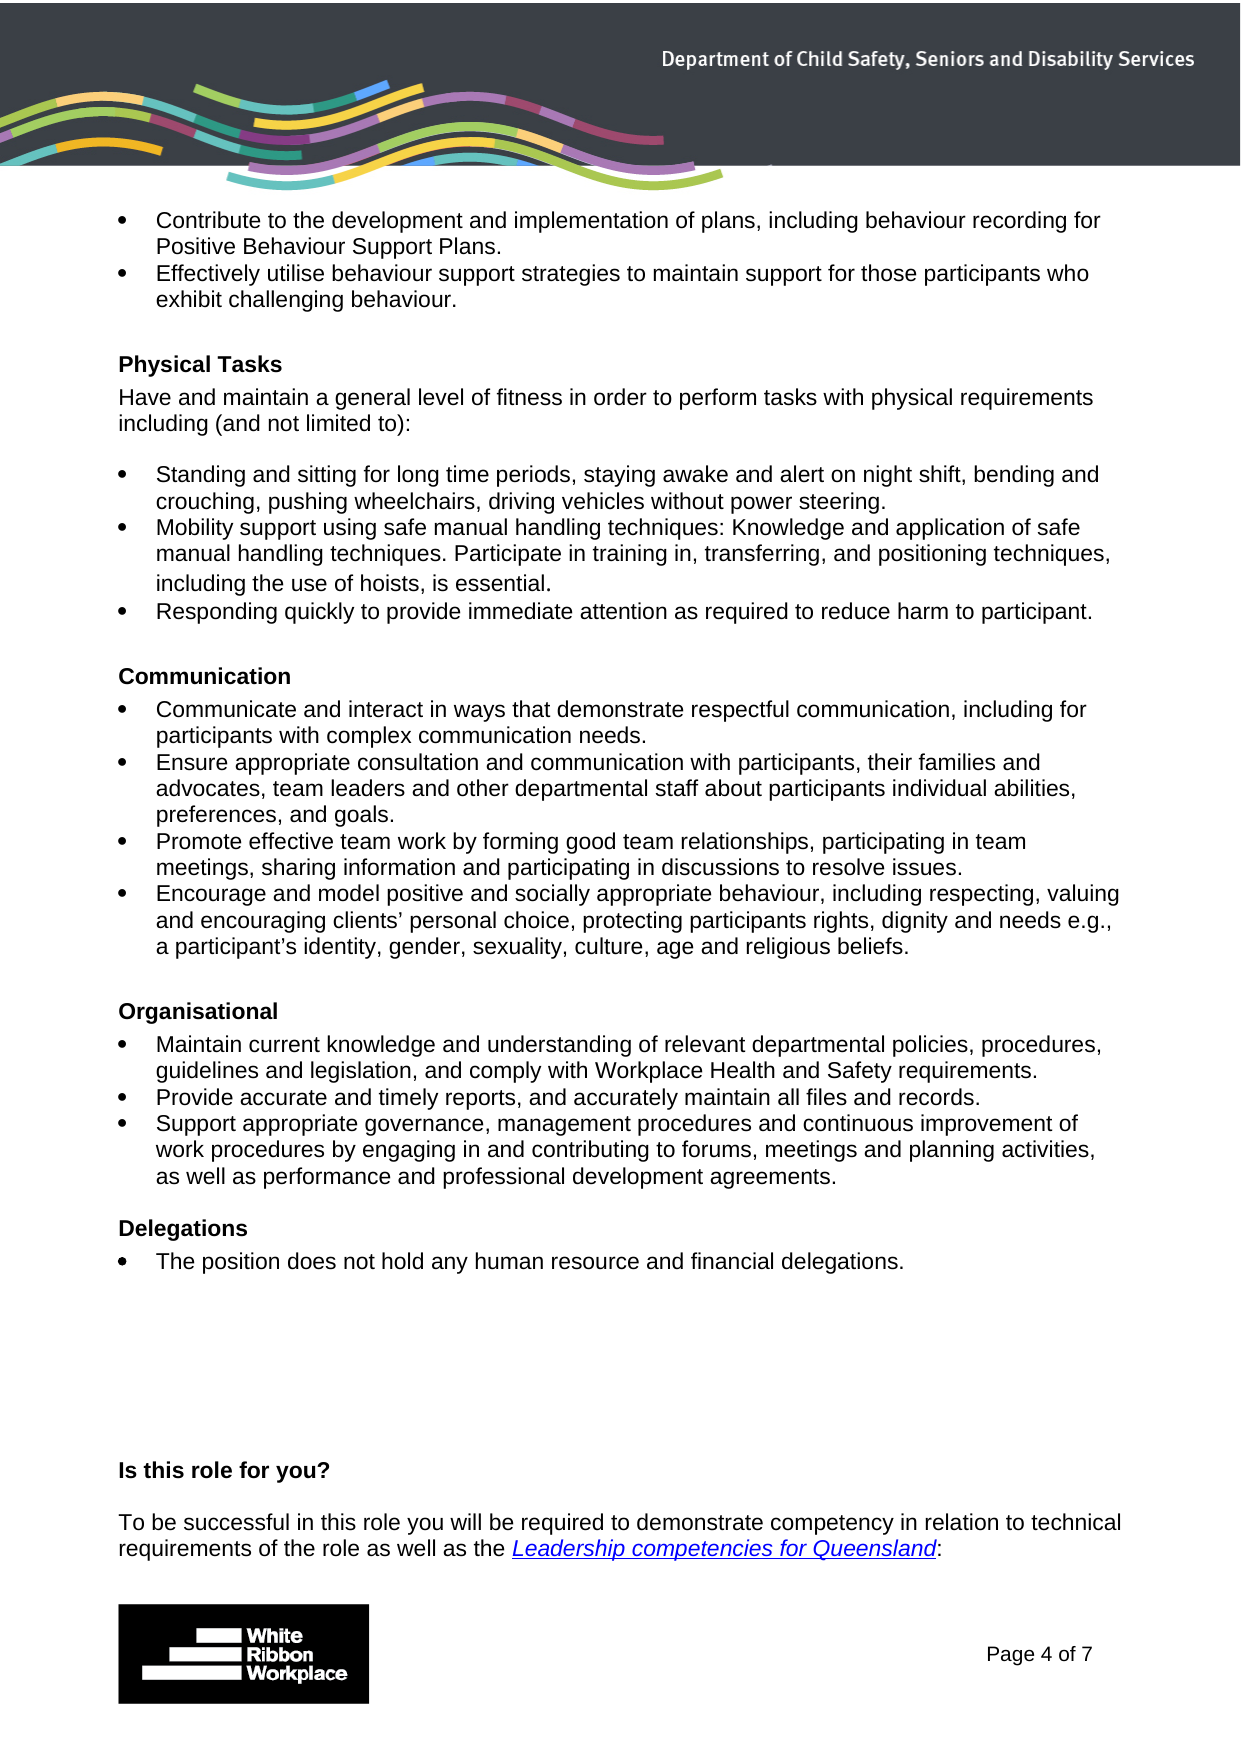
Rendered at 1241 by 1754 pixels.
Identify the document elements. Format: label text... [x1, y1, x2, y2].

subtitle Is this role for you? [118, 1457, 1122, 1484]
list Encourage and model positive and socially appropriate behaviour, including respecting, valuing and encouraging clients’ personal choice, protecting participants rights, dignity and needs e.g., a participant’s identity, gender, sexuality, culture, age and religious beliefs. [118, 880, 1122, 986]
list Standing and sitting for long time periods, staying awake and alert on night shift, bending and crouching, pushing wheelchairs, driving vehicles without power steering. [118, 461, 1122, 514]
text To be successful in this role you will be required to demonstrate competency in relation to technical requirements of the role as well as the Leadership competencies for Queensland: [118, 1509, 1122, 1561]
picture [0, 3, 1241, 198]
list Contribute to the development and implementation of plans, including behaviour recording for Positive Behaviour Support Plans. [118, 207, 1122, 259]
text Have and maintain a general level of fitness in order to perform tasks with physical requirements including (and not limited to): [118, 384, 1122, 436]
list Maintain current knowledge and understanding of relevant departmental policies, procedures, guidelines and legislation, and comply with Workplace Health and Safety requirements. [118, 1031, 1122, 1083]
list The position does not hold any human resource and financial delegations. [118, 1248, 1122, 1301]
list Ensure appropriate consultation and communication with participants, their families and advocates, team leaders and other departmental staff about participants individual abilities, preferences, and goals. [118, 748, 1122, 828]
picture [118, 1604, 370, 1704]
list Responding quickly to provide immediate attention as required to reduce harm to participant. [118, 598, 1122, 651]
subtitle Organisational [118, 998, 1122, 1024]
subtitle Communication [118, 663, 1122, 689]
subtitle Physical Tasks [118, 351, 1122, 377]
list Promote effective team work by forming good team relationships, participating in team meetings, sharing information and participating in discussions to resolve issues. [118, 828, 1122, 880]
list Effectively utilise behaviour support strategies to maintain support for those participants who exhibit challenging behaviour. [118, 259, 1122, 338]
list Communicate and interact in ways that demonstrate respectful communication, including for participants with complex communication needs. [118, 696, 1122, 748]
list Support appropriate governance, management procedures and continuous improvement of work procedures by engaging in and contributing to forums, meetings and planning activities, as well as performance and professional development agreements. [118, 1110, 1122, 1215]
list Mobility support using safe manual handling techniques: Knowledge and application of safe manual handling techniques. Participate in training in, transferring, and positioning techniques, including the use of hoists, is essential. [118, 514, 1122, 598]
list Provide accurate and timely reports, and accurately maintain all files and records. [118, 1083, 1122, 1110]
subtitle Delegations [118, 1215, 1122, 1242]
